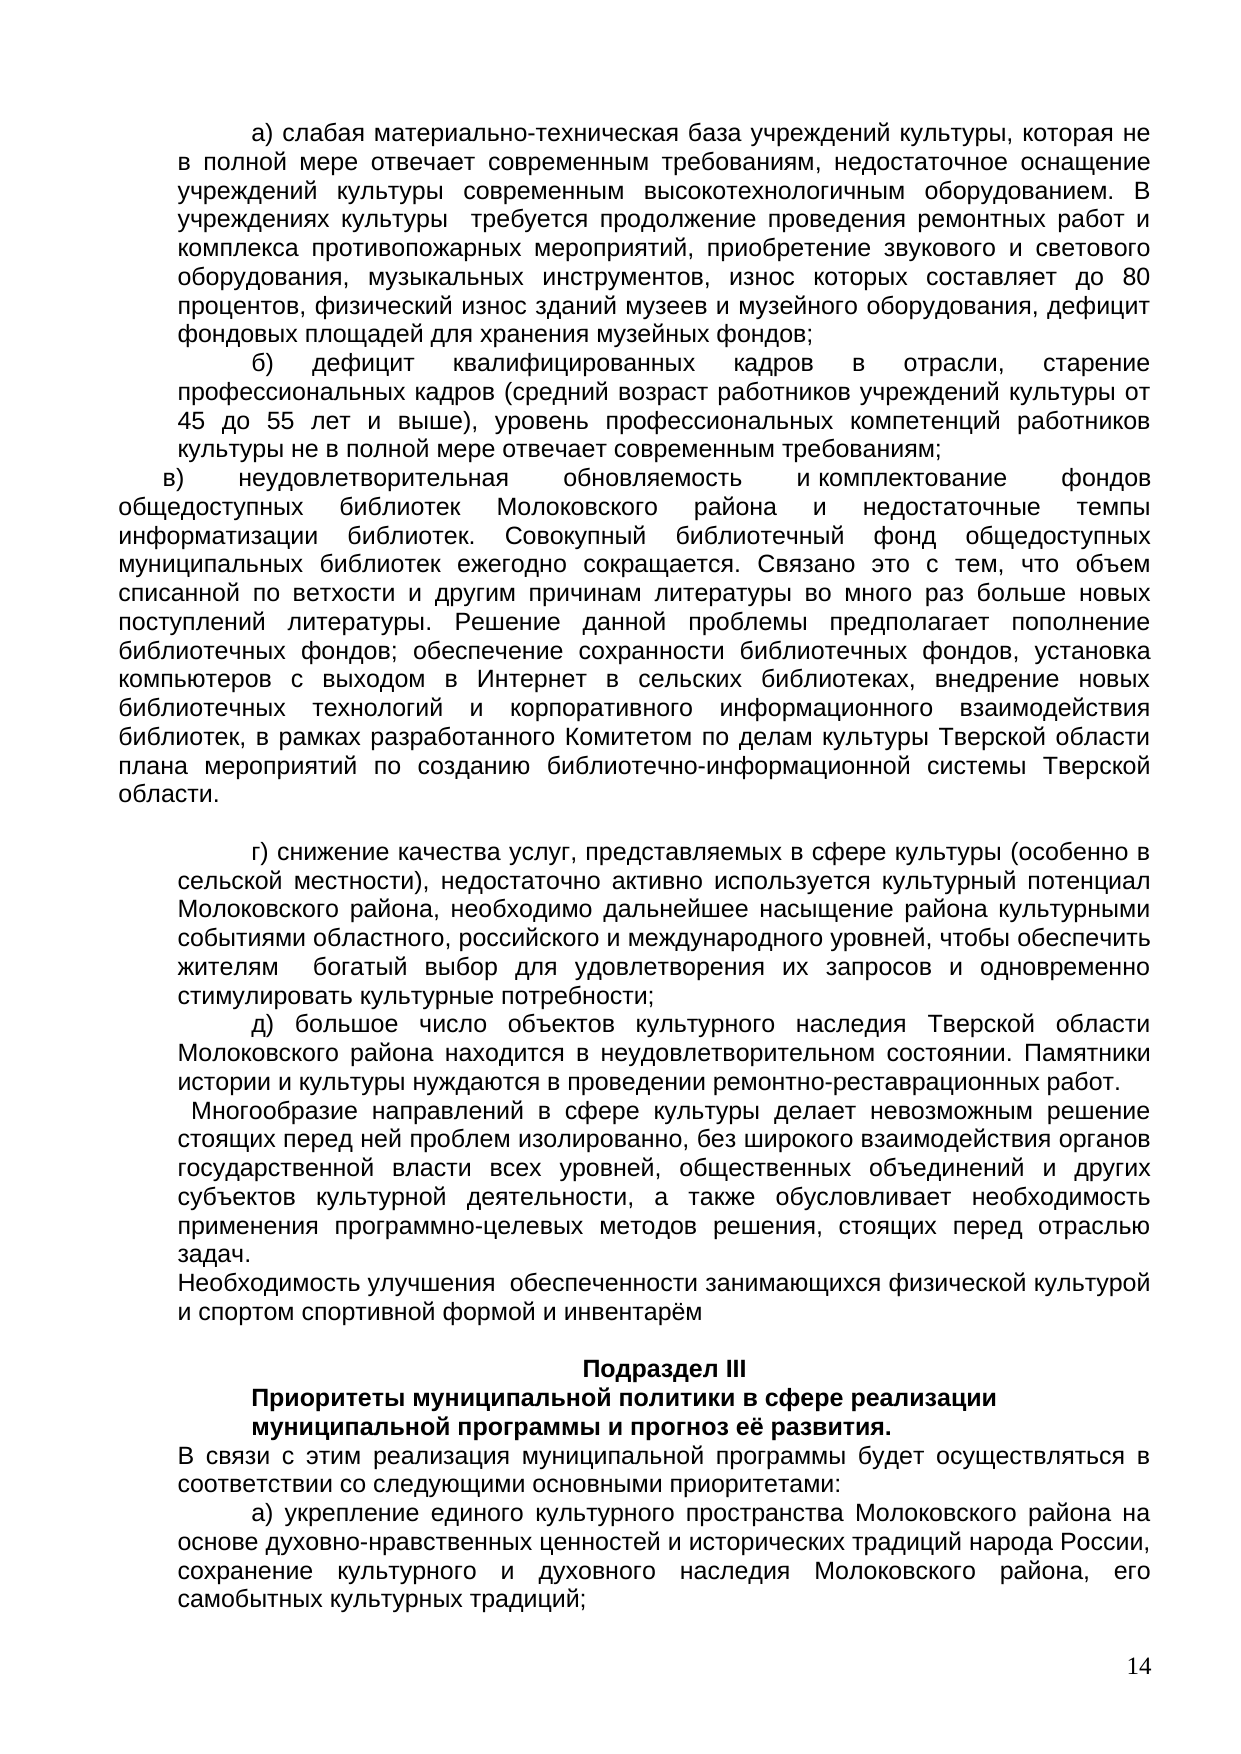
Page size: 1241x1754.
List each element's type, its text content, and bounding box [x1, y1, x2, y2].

text Приоритеты муниципальной политики в сфере реализации муниципальной программы и прогноз её развития. [251, 1383, 1152, 1441]
text Подраздел III [177, 1354, 1152, 1383]
text г) снижение качества услуг, представляемых в сфере культуры (особенно в сельской местности), недостаточно активно используется культурный потенциал Молоковского района, необходимо дальнейшее насыщение района культурными событиями областного, российского и международного уровней, чтобы обеспечить жителям богатый выбор для удовлетворения их запросов и одновременно стимулировать культурные потребности; [177, 837, 1152, 1009]
text а) слабая материально-техническая база учреждений культуры, которая не в полной мере отвечает современным требованиям, недостаточное оснащение учреждений культуры современным высокотехнологичным оборудованием. В учреждениях культуры требуется продолжение проведения ремонтных работ и комплекса противопожарных мероприятий, приобретение звукового и светового оборудования, музыкальных инструментов, износ которых составляет до 80 процентов, физический износ зданий музеев и музейного оборудования, дефицит фондовых площадей для хранения музейных фондов; [177, 118, 1152, 348]
text в) неудовлетворительная обновляемость и комплектование фондов общедоступных библиотек Молоковского района и недостаточные темпы информатизации библиотек. Совокупный библиотечный фонд общедоступных муниципальных библиотек ежегодно сокращается. Связано это с тем, что объем списанной по ветхости и другим причинам литературы во много раз больше новых поступлений литературы. Решение данной проблемы предполагает пополнение библиотечных фондов; обеспечение сохранности библиотечных фондов, установка компьютеров с выходом в Интернет в сельских библиотеках, внедрение новых библиотечных технологий и корпоративного информационного взаимодействия библиотек, в рамках разработанного Комитетом по делам культуры Тверской области плана мероприятий по созданию библиотечно-информационной системы Тверской области. [118, 463, 1152, 808]
text В связи с этим реализация муниципальной программы будет осуществляться в соответствии со следующими основными приоритетами: [177, 1441, 1152, 1498]
text Необходимость улучшения обеспеченности занимающихся физической культурой и спортом спортивной формой и инвентарём [177, 1268, 1152, 1326]
text д) большое число объектов культурного наследия Тверской области Молоковского района находится в неудовлетворительном состоянии. Памятники истории и культуры нуждаются в проведении ремонтно-реставрационных работ. [177, 1009, 1152, 1096]
text б) дефицит квалифицированных кадров в отрасли, старение профессиональных кадров (средний возраст работников учреждений культуры от 45 до 55 лет и выше), уровень профессиональных компетенций работников культуры не в полной мере отвечает современным требованиям; [177, 348, 1152, 463]
text Многообразие направлений в сфере культуры делает невозможным решение стоящих перед ней проблем изолированно, без широкого взаимодействия органов государственной власти всех уровней, общественных объединений и других субъектов культурной деятельности, а также обусловливает необходимость применения программно-целевых методов решения, стоящих перед отраслью задач. [177, 1096, 1152, 1268]
text а) укрепление единого культурного пространства Молоковского района на основе духовно-нравственных ценностей и исторических традиций народа России, сохранение культурного и духовного наследия Молоковского района, его самобытных культурных традиций; [177, 1498, 1152, 1613]
